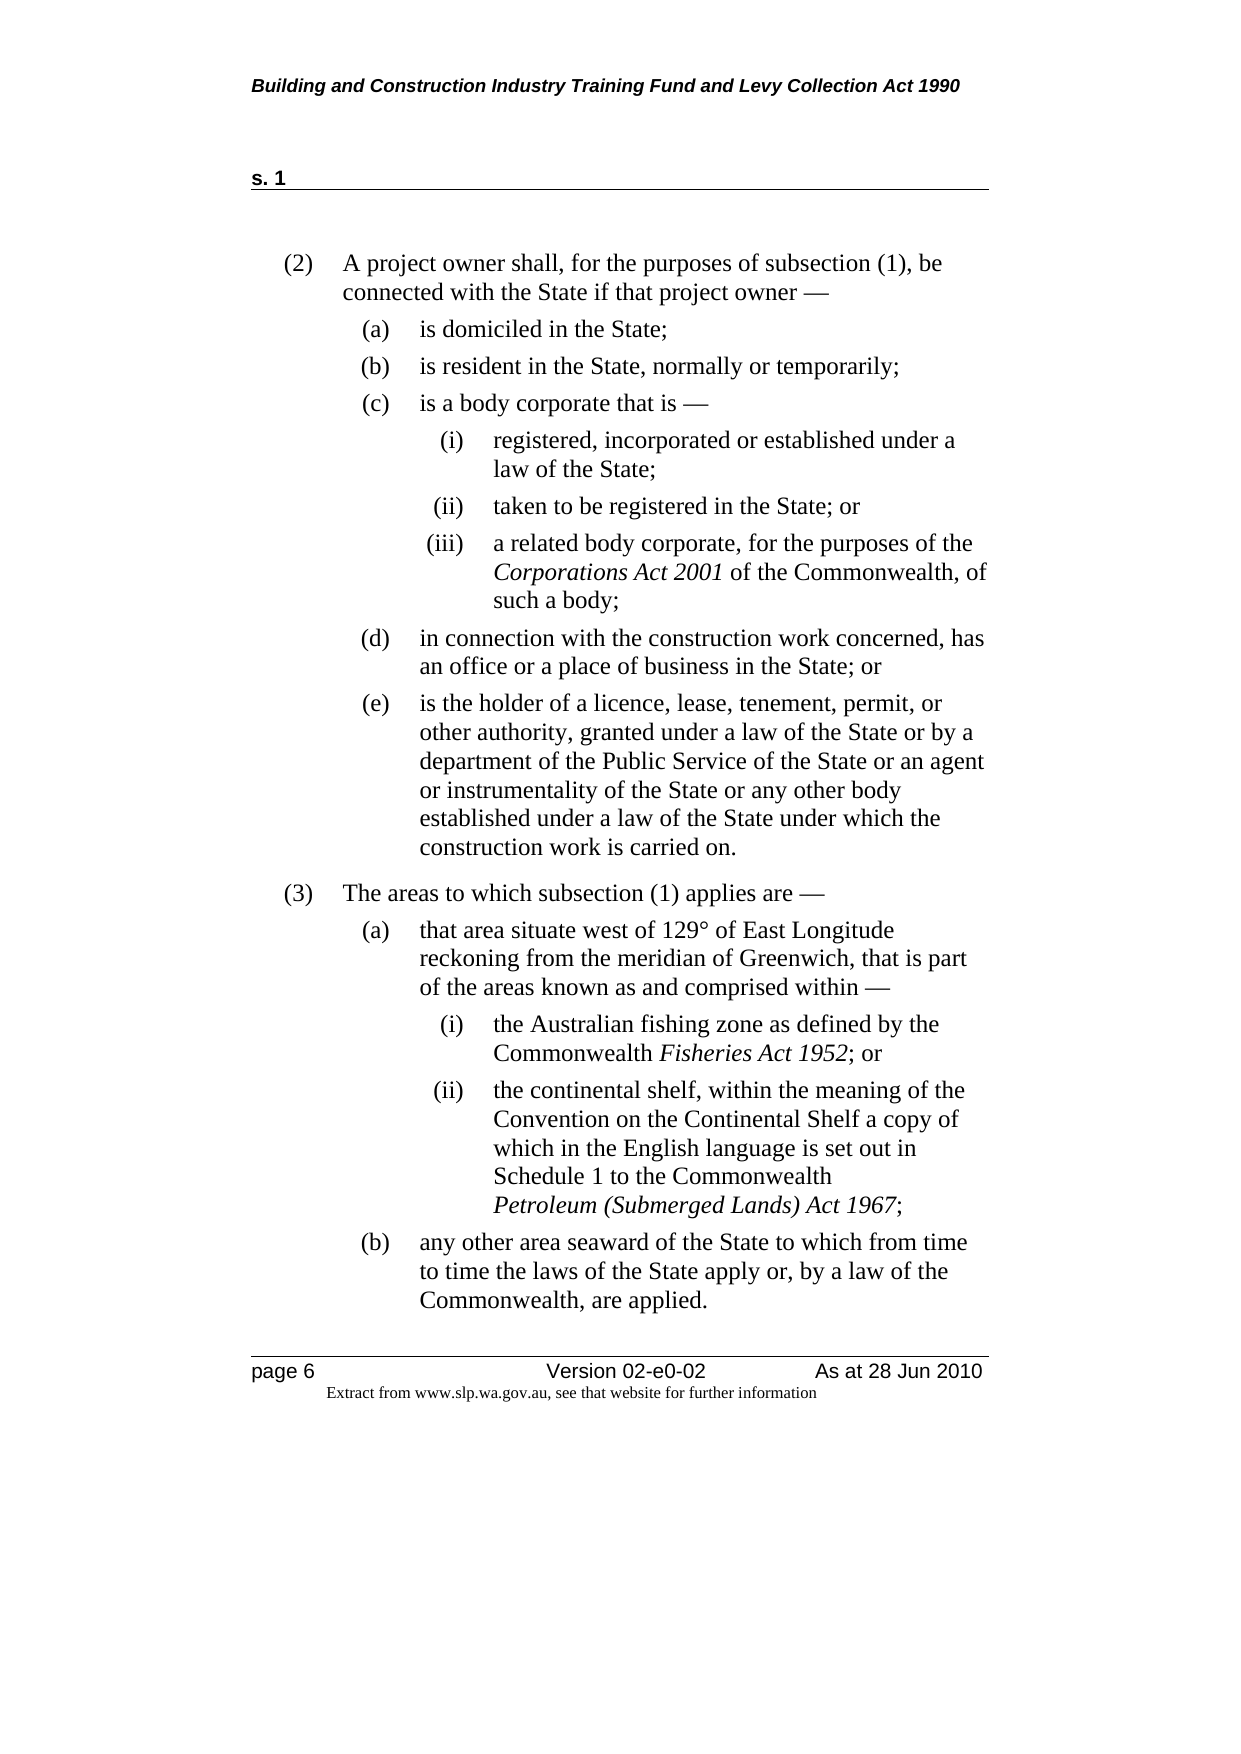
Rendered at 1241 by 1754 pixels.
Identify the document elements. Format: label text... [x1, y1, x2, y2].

text (3) The areas to which subsection (1) applies are — [251, 878, 989, 906]
text (ii) the continental shelf, within the meaning of the Convention on the Continental Shelf a copy of which in the English language is set out in Schedule 1 to the Commonwealth Petroleum (Submerged Lands) Act 1967; [251, 1075, 989, 1219]
text (ii) taken to be registered in the State; or [251, 491, 989, 520]
text (a) that area situate west of 129° of East Longitude reckoning from the meridian of Greenwich, that is part of the areas known as and comprised within — [251, 915, 989, 1001]
text (b) any other area seaward of the State to which from time to time the laws of the State apply or, by a law of the Commonwealth, are applied. [251, 1227, 989, 1313]
text (c) is a body corporate that is — [251, 388, 989, 417]
text (b) is resident in the State, normally or temporarily; [251, 351, 989, 380]
text (d) in connection with the construction work concerned, has an office or a place of business in the State; or [251, 623, 989, 680]
text (i) the Australian fishing zone as defined by the Commonwealth Fisheries Act 1952; or [251, 1009, 989, 1067]
text (iii) a related body corporate, for the purposes of the Corporations Act 2001 of the Commonwealth, of such a body; [251, 528, 989, 614]
text (e) is the holder of a licence, lease, tenement, permit, or other authority, granted under a law of the State or by a department of the Public Service of the State or an agent or instrumentality of the State or any other body established under a law of the State under which the construction work is carried on. [251, 688, 989, 861]
text (i) registered, incorporated or established under a law of the State; [251, 425, 989, 483]
text (2) A project owner shall, for the purposes of subsection (1), be connected with the State if that project owner — [251, 248, 989, 306]
text (a) is domiciled in the State; [251, 314, 989, 343]
